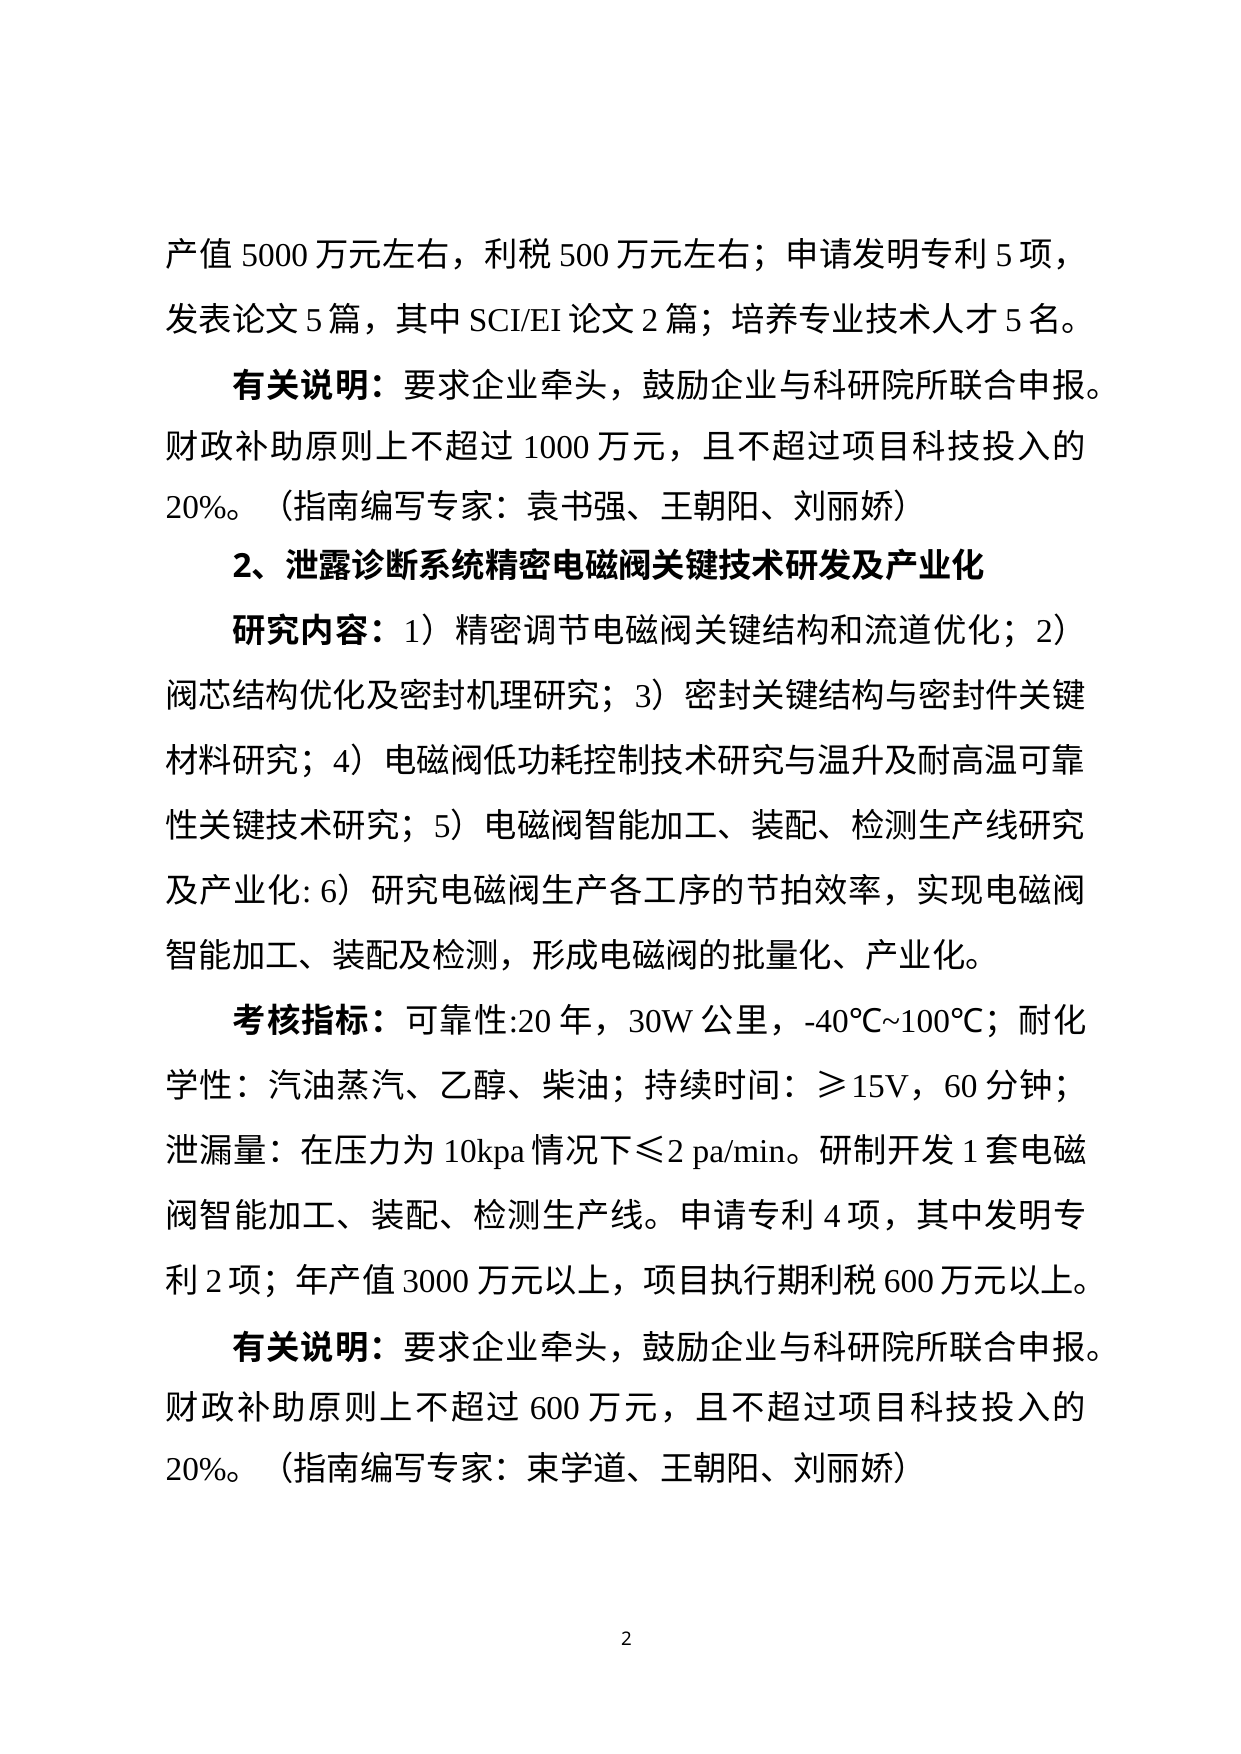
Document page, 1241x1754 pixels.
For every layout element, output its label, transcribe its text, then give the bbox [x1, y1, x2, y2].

text 考核指标：可靠性:20年，30W公里，-40℃~100℃；耐化学性：汽油蒸汽、乙醇、柴油；持续时间：≥15V，60分钟；泄漏量：在压力为10kpa情况下≤2 pa/min。研制开发1套电磁阀智能加工、装配、检测生产线。申请专利4项，其中发明专利2项；年产值3000 万元以上，项目执行期利税600万元以上。 [165, 986, 1087, 1311]
text 有关说明：要求企业牵头，鼓励企业与科研院所联合申报。财政补助原则上不超过600万元，且不超过项目科技投入的20%。（指南编写专家：束学道、王朝阳、刘丽娇） [165, 1311, 1087, 1492]
text 2、泄露诊断系统精密电磁阀关键技术研发及产业化 [165, 531, 1087, 596]
text 有关说明：要求企业牵头，鼓励企业与科研院所联合申报。财政补助原则上不超过1000万元，且不超过项目科技投入的20%。（指南编写专家：袁书强、王朝阳、刘丽娇） [165, 349, 1087, 531]
text 研究内容：1）精密调节电磁阀关键结构和流道优化；2）阀芯结构优化及密封机理研究；3）密封关键结构与密封件关键材料研究；4）电磁阀低功耗控制技术研究与温升及耐高温可靠性关键技术研究；5）电磁阀智能加工、装配、检测生产线研究及产业化: 6）研究电磁阀生产各工序的节拍效率，实现电磁阀智能加工、装配及检测，形成电磁阀的批量化、产业化。 [165, 596, 1087, 986]
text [165, 219, 1087, 349]
